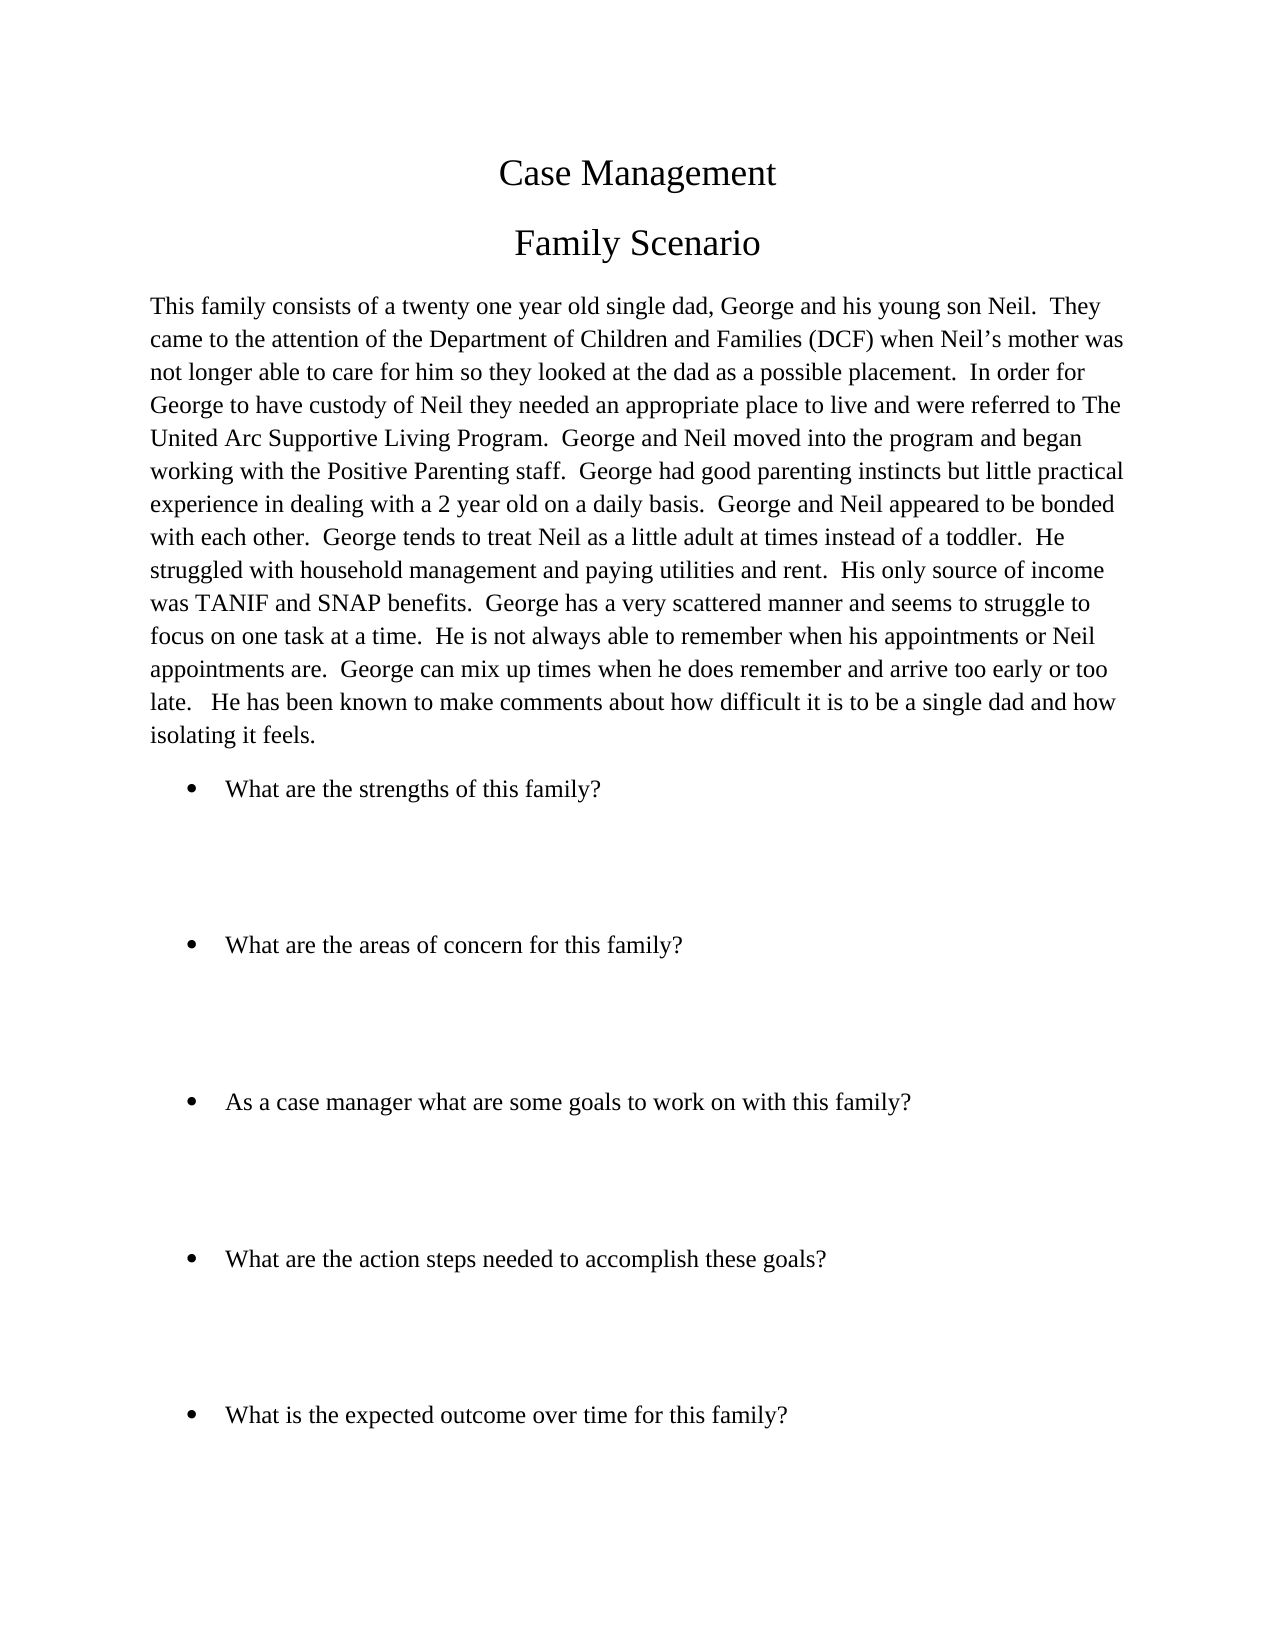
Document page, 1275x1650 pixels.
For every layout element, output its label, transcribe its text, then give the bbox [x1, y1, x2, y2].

list What are the strengths of this family? [187, 774, 1125, 803]
text This family consists of a twenty one year old single dad, George and his young son Neil. They came to the attention of the Department of Children and Families (DCF) when Neil’s mother was not longer able to care for him so they looked at the dad as a possible placement. In order for George to have custody of Neil they needed an appropriate place to live and were referred to The United Arc Supportive Living Program. George and Neil moved into the program and began working with the Positive Parenting staff. George had good parenting instincts but little practical experience in dealing with a 2 year old on a daily basis. George and Neil appeared to be bonded with each other. George tends to treat Neil as a little adult at times instead of a toddler. He struggled with household management and paying utilities and rent. His only source of income was TANIF and SNAP benefits. George has a very scattered manner and seems to struggle to focus on one task at a time. He is not always able to remember when his appointments or Neil appointments are. George can mix up times when he does remember and arrive too early or too late. He has been known to make comments about how difficult it is to be a single dad and how isolating it feels. [150, 291, 1125, 749]
list What are the action steps needed to accomplish these goals? [187, 1244, 1125, 1273]
list What are the areas of concern for this family? [187, 931, 1125, 959]
list As a case manager what are some goals to work on with this family? [187, 1087, 1125, 1116]
list What is the expected outcome over time for this family? [187, 1401, 1125, 1429]
text Case Management [150, 150, 1125, 193]
text Family Scenario [150, 220, 1125, 263]
